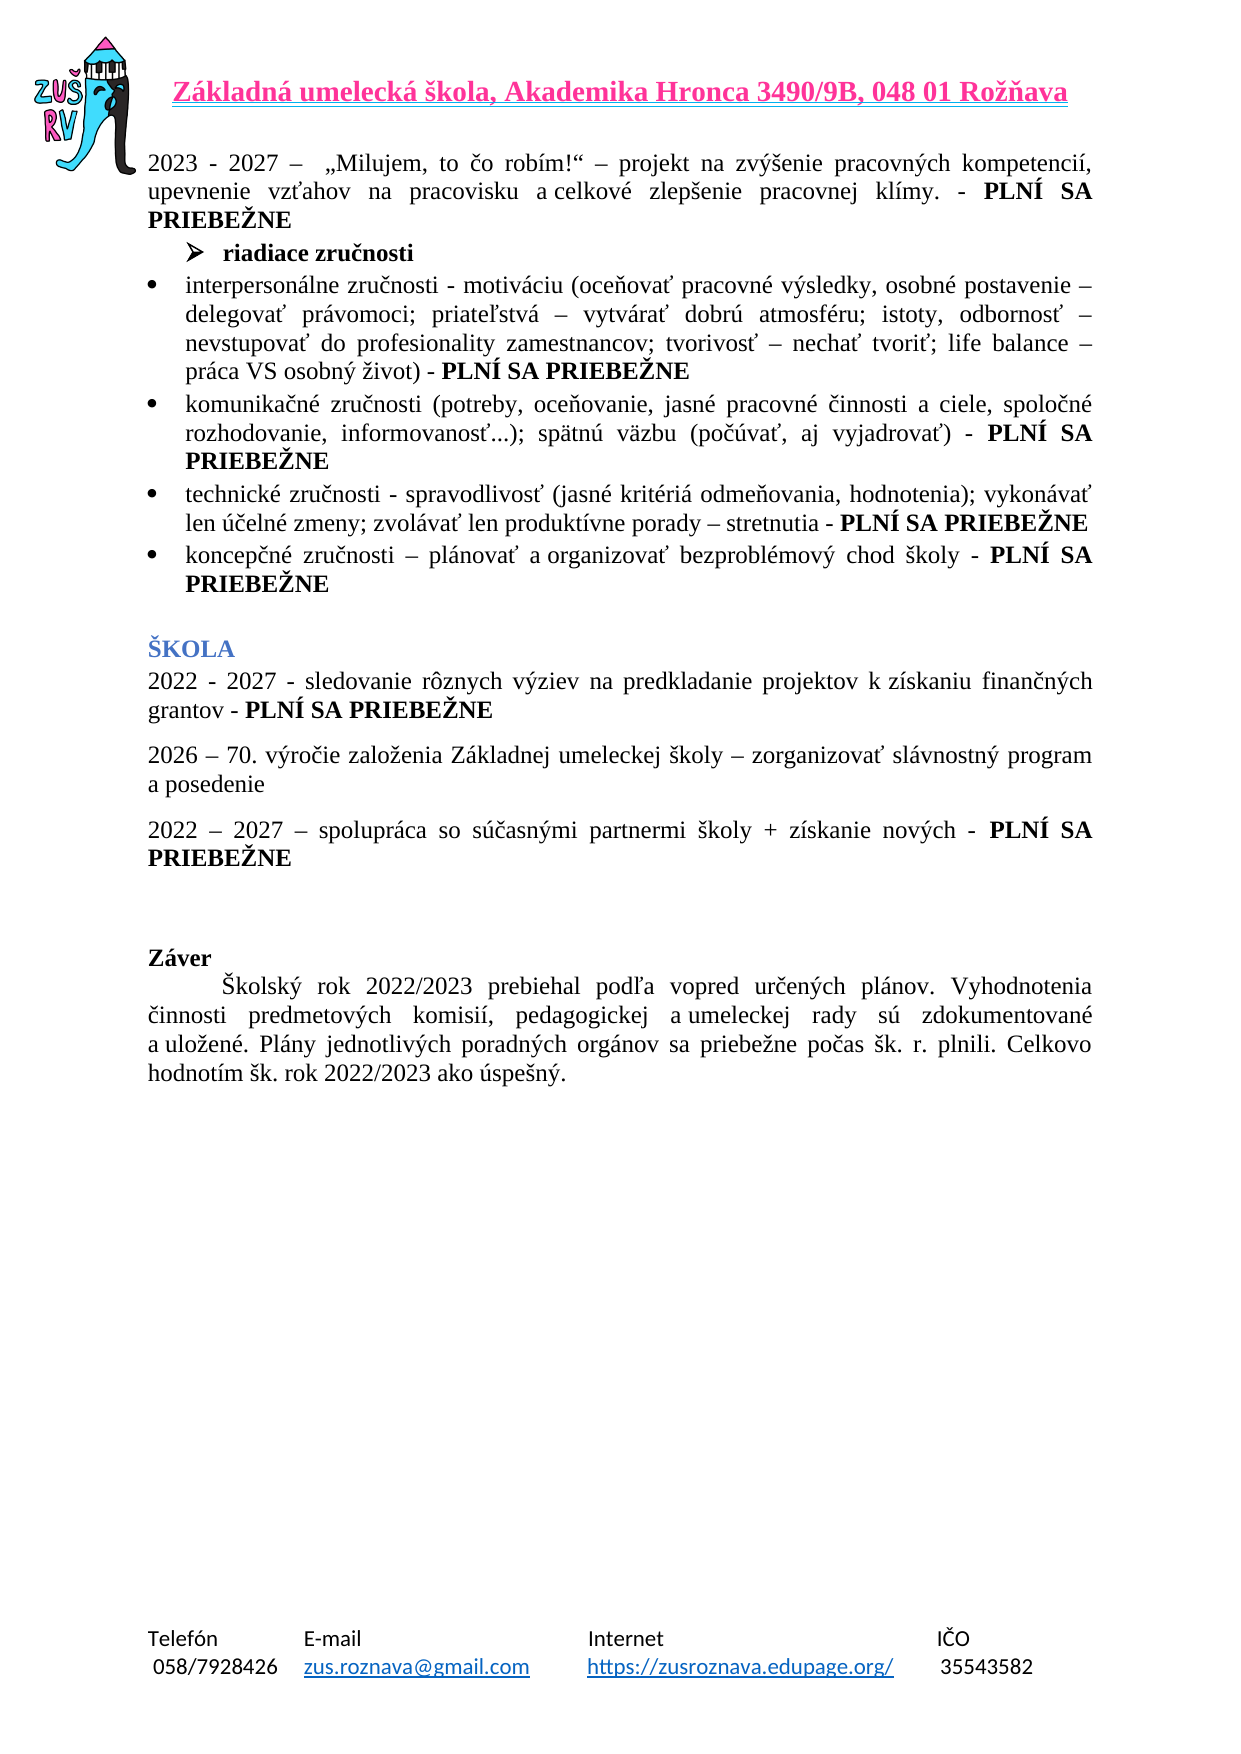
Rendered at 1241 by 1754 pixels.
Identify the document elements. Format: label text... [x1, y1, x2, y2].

list komunikačné zručnosti (potreby, oceňovanie, jasné pracovné činnosti a ciele, spoločné rozhodovanie, informovanosť...); spätnú väzbu (počúvať, aj vyjadrovať) - PLNÍ SA PRIEBEŽNE [148, 389, 1093, 475]
picture [25, 27, 150, 200]
text 2022 – 2027 – spolupráca so súčasnými partnermi školy + získanie nových - PLNÍ SA PRIEBEŽNE [148, 815, 1093, 872]
text 2022 - 2027 - sledovanie rôznych výziev na predkladanie projektov k získaniu finančných grantov - PLNÍ SA PRIEBEŽNE [148, 666, 1093, 724]
text 2026 – 70. výročie založenia Základnej umeleckej školy – zorganizovať slávnostný program a posedenie [148, 741, 1093, 798]
subtitle Záver [148, 943, 1093, 971]
text ŠKOLA [148, 634, 1093, 663]
list interpersonálne zručnosti - motiváciu (oceňovať pracovné výsledky, osobné postavenie – delegovať právomoci; priateľstvá – vytvárať dobrú atmosféru; istoty, odbornosť – nevstupovať do profesionality zamestnancov; tvorivosť – nechať tvoriť; life balance – práca VS osobný život) - PLNÍ SA PRIEBEŽNE [148, 270, 1093, 385]
list riadiace zručnosti [185, 238, 1093, 266]
text 2023 - 2027 – „Milujem, to čo robím!“ – projekt na zvýšenie pracovných kompetencií, upevnenie vzťahov na pracovisku a celkové zlepšenie pracovnej klímy. - PLNÍ SA PRIEBEŽNE [148, 148, 1093, 234]
list technické zručnosti - spravodlivosť (jasné kritériá odmeňovania, hodnotenia); vykonávať len účelné zmeny; zvolávať len produktívne porady – stretnutia - PLNÍ SA PRIEBEŽNE [148, 479, 1093, 536]
list koncepčné zručnosti – plánovať a organizovať bezproblémový chod školy - PLNÍ SA PRIEBEŽNE [148, 540, 1093, 598]
text Školský rok 2022/2023 prebiehal podľa vopred určených plánov. Vyhodnotenia činnosti predmetových komisií, pedagogickej a umeleckej rady sú zdokumentované a uložené. Plány jednotlivých poradných orgánov sa priebežne počas šk. r. plnili. Celkovo hodnotím šk. rok 2022/2023 ako úspešný. [148, 971, 1093, 1086]
